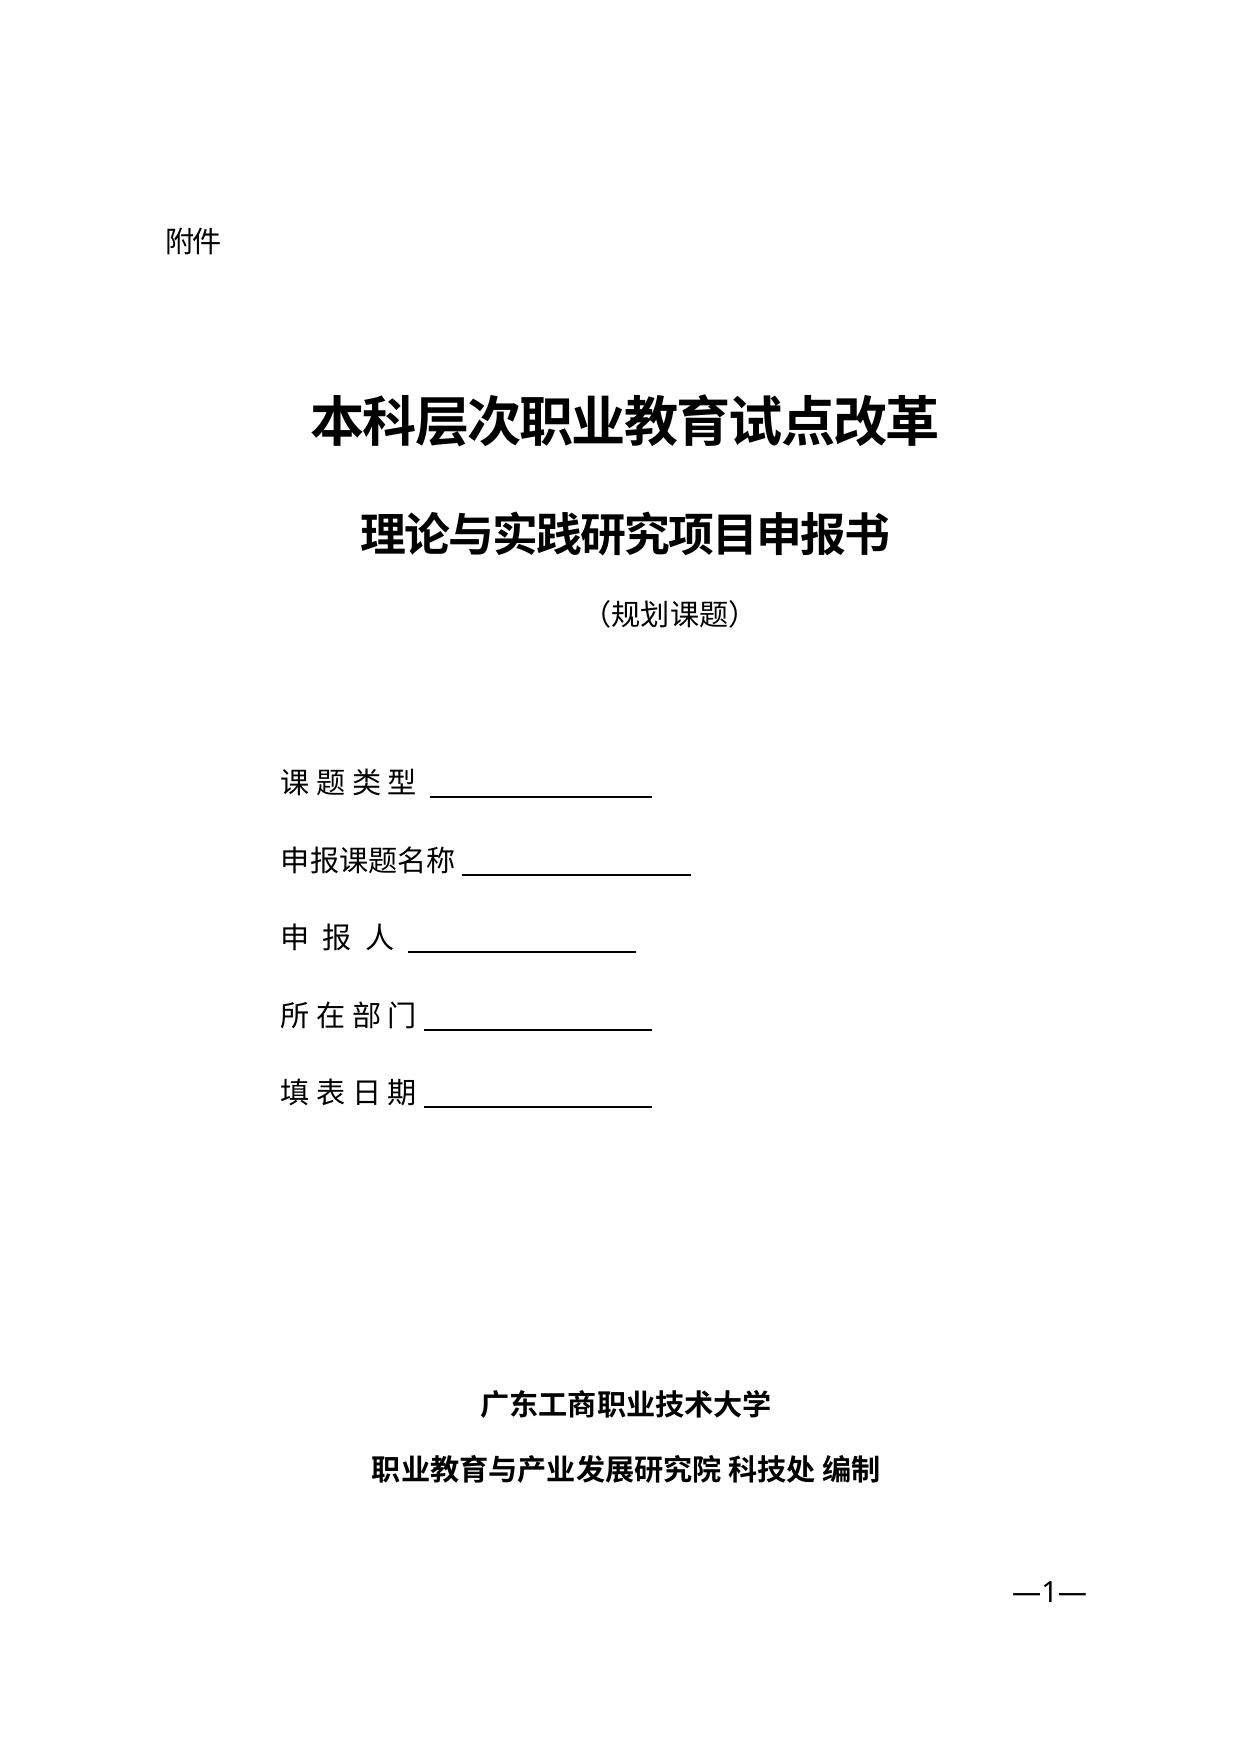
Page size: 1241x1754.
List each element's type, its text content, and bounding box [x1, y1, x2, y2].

text 广东工商职业技术大学 [165, 1370, 1087, 1435]
table_cell 申 报 人 [269, 904, 983, 981]
text 附件 [165, 207, 1028, 272]
text （规划课题） [253, 581, 1087, 646]
table_header 课 题 类 型 [269, 749, 983, 826]
text 本科层次职业教育试点改革 [165, 369, 1087, 467]
table_cell 所 在 部 门 [269, 981, 983, 1058]
text 职业教育与产业发展研究院 科技处 编制 [165, 1435, 1087, 1500]
table_cell 申报课题名称 [269, 826, 983, 903]
text 理论与实践研究项目申报书 [165, 483, 1087, 581]
table_cell 填 表 日 期 [269, 1059, 983, 1136]
